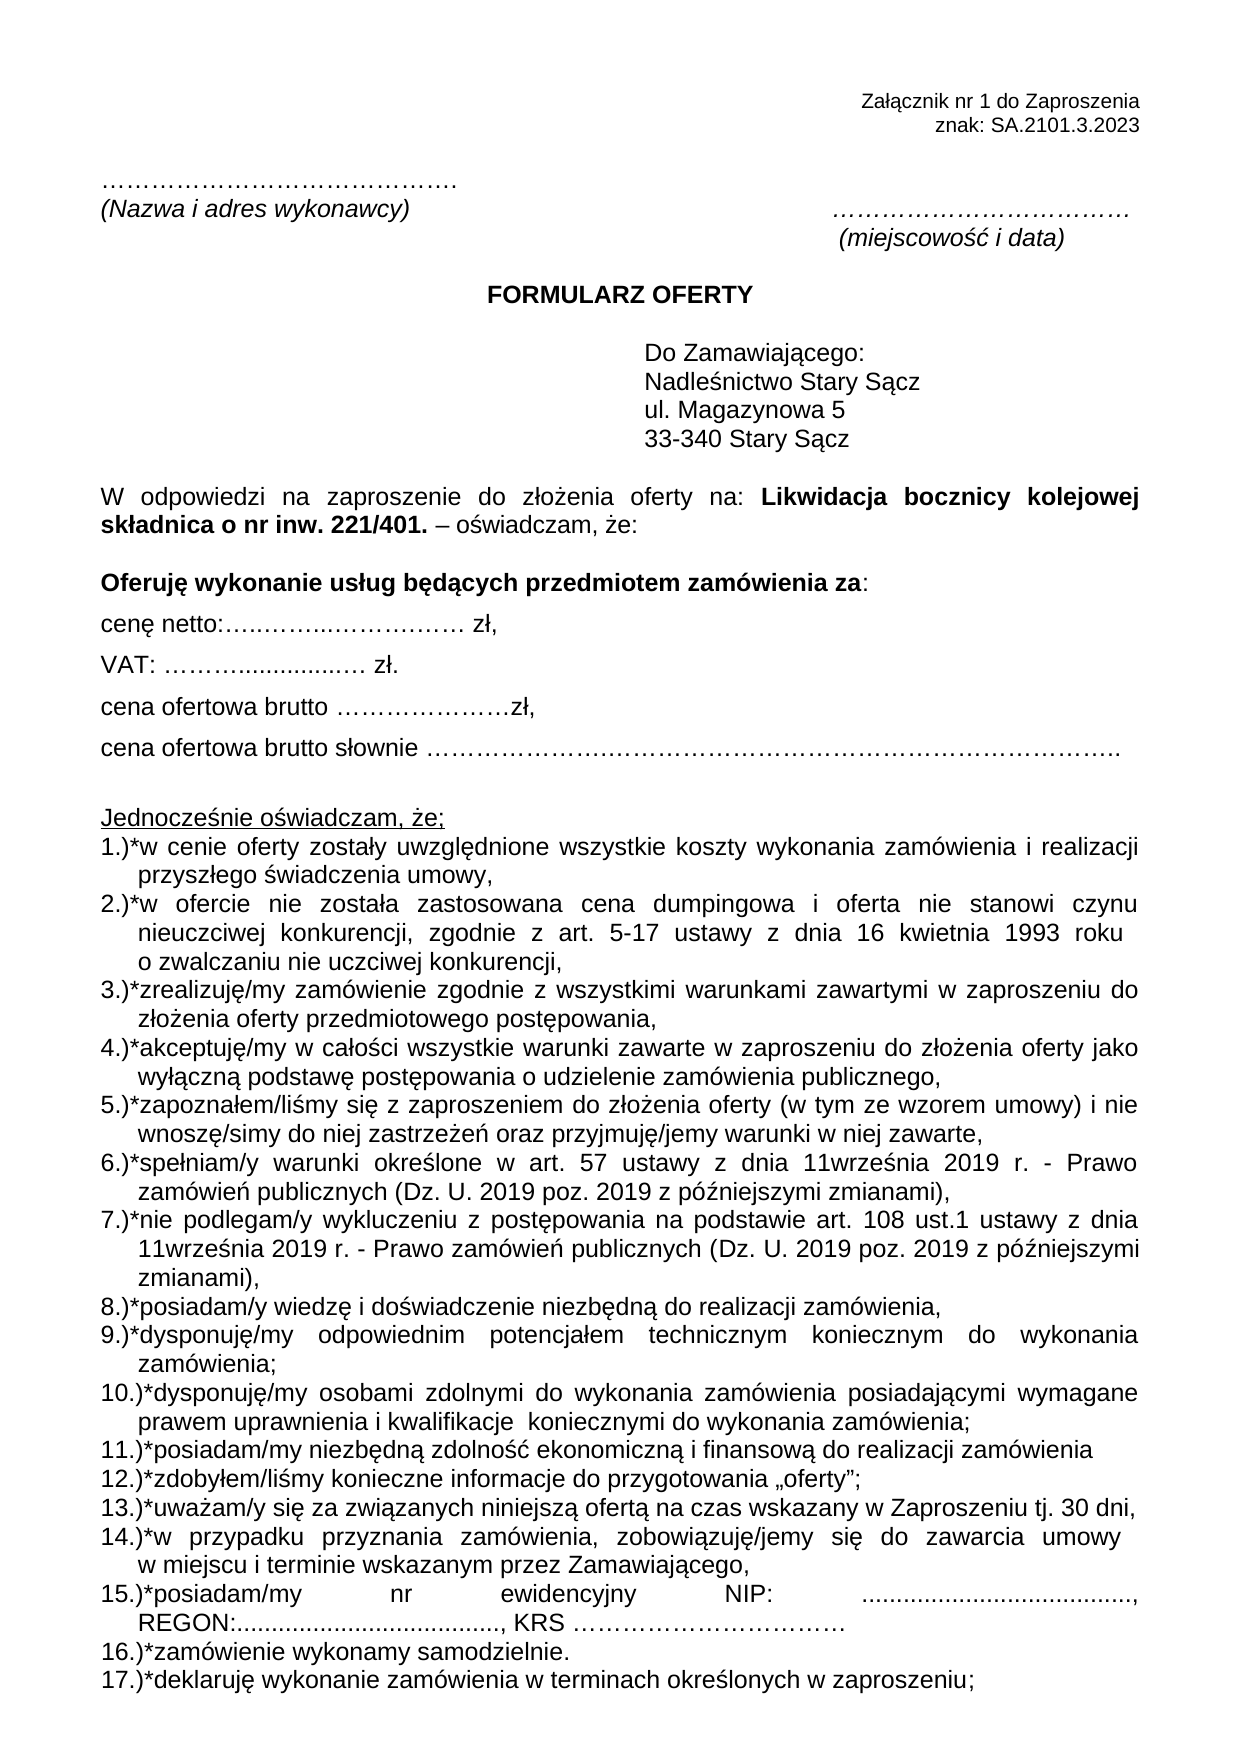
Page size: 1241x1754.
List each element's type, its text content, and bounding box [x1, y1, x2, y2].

text FORMULARZ OFERTY [100, 280, 1140, 309]
text W odpowiedzi na zaproszenie do złożenia oferty na: Likwidacja bocznicy kolejowej składnica o nr inw. 221/401. – oświadczam, że: [100, 482, 1140, 539]
text (miejscowość i data) [690, 223, 1140, 252]
list w cenie oferty zostały uwzględnione wszystkie koszty wykonania zamówienia i realizacji przyszłego świadczenia umowy, [100, 832, 1140, 889]
list zapoznałem/liśmy się z zaproszeniem do złożenia oferty (w tym ze wzorem umowy) i nie wnoszę/simy do niej zastrzeżeń oraz przyjmuję/jemy warunki w niej zawarte, [100, 1090, 1140, 1148]
list posiadam/my niezbędną zdolność ekonomiczną i finansową do realizacji zamówienia [100, 1435, 1140, 1464]
list akceptuję/my w całości wszystkie warunki zawarte w zaproszeniu do złożenia oferty jako wyłączną podstawę postępowania o udzielenie zamówienia publicznego, [100, 1033, 1140, 1090]
list zrealizuję/my zamówienie zgodnie z wszystkimi warunkami zawartymi w zaproszeniu do złożenia oferty przedmiotowego postępowania, [100, 975, 1140, 1033]
list zamówienie wykonamy samodzielnie. [101, 1637, 1140, 1665]
list deklaruję wykonanie zamówienia w terminach określonych w zaproszeniu; [101, 1665, 1140, 1694]
text cenę netto:…..……...……….…… zł, [100, 609, 1140, 638]
text Do Zamawiającego: [570, 338, 1140, 367]
list posiadam/my nr ewidencyjny NIP: ......................................., REGON:......................................, KRS …………………………… [100, 1579, 1140, 1637]
text Jednocześnie oświadczam, że; [100, 803, 1140, 832]
list posiadam/y wiedzę i doświadczenie niezbędną do realizacji zamówienia, [100, 1292, 1140, 1320]
list spełniam/y warunki określone w art. 57 ustawy z dnia 11września 2019 r. - Prawo zamówień publicznych (Dz. U. 2019 poz. 2019 z późniejszymi zmianami), [100, 1148, 1140, 1205]
list nie podlegam/y wykluczeniu z postępowania na podstawie art. 108 ust.1 ustawy z dnia 11września 2019 r. - Prawo zamówień publicznych (Dz. U. 2019 poz. 2019 z późniejszymi zmianami), [100, 1205, 1140, 1292]
text znak: SA.2101.3.2023 [88, 113, 1140, 137]
text ……………………………………. [100, 165, 1140, 194]
list w przypadku przyznania zamówienia, zobowiązuję/jemy się do zawarcia umowy w miejscu i terminie wskazanym przez Zamawiającego, [100, 1522, 1140, 1579]
text Załącznik nr 1 do Zaproszenia [100, 89, 1140, 113]
text 33-340 Stary Sącz [100, 424, 1140, 453]
list dysponuję/my osobami zdolnymi do wykonania zamówienia posiadającymi wymagane prawem uprawnienia i kwalifikacje koniecznymi do wykonania zamówienia; [100, 1378, 1140, 1435]
text (Nazwa i adres wykonawcy) ……………………………… [100, 194, 1140, 223]
text VAT: ………...............… zł. [100, 650, 1140, 679]
text Oferuję wykonanie usług będących przedmiotem zamówienia za: [100, 568, 1140, 597]
text cena ofertowa brutto …………………zł, [100, 692, 1140, 720]
text cena ofertowa brutto słownie ………………….…………………………………………………….. [100, 733, 1140, 762]
list w ofercie nie została zastosowana cena dumpingowa i oferta nie stanowi czynu nieuczciwej konkurencji, zgodnie z art. 5-17 ustawy z dnia 16 kwietnia 1993 roku o zwalczaniu nie uczciwej konkurencji, [100, 889, 1140, 975]
list zdobyłem/liśmy konieczne informacje do przygotowania „oferty”; [100, 1464, 1140, 1493]
list dysponuję/my odpowiednim potencjałem technicznym koniecznym do wykonania zamówienia; [100, 1320, 1140, 1378]
list uważam/y się za związanych niniejszą ofertą na czas wskazany w Zaproszeniu tj. 30 dni, [100, 1493, 1140, 1522]
text Nadleśnictwo Stary Sącz [644, 367, 1140, 395]
text ul. Magazynowa 5 [100, 395, 1140, 424]
